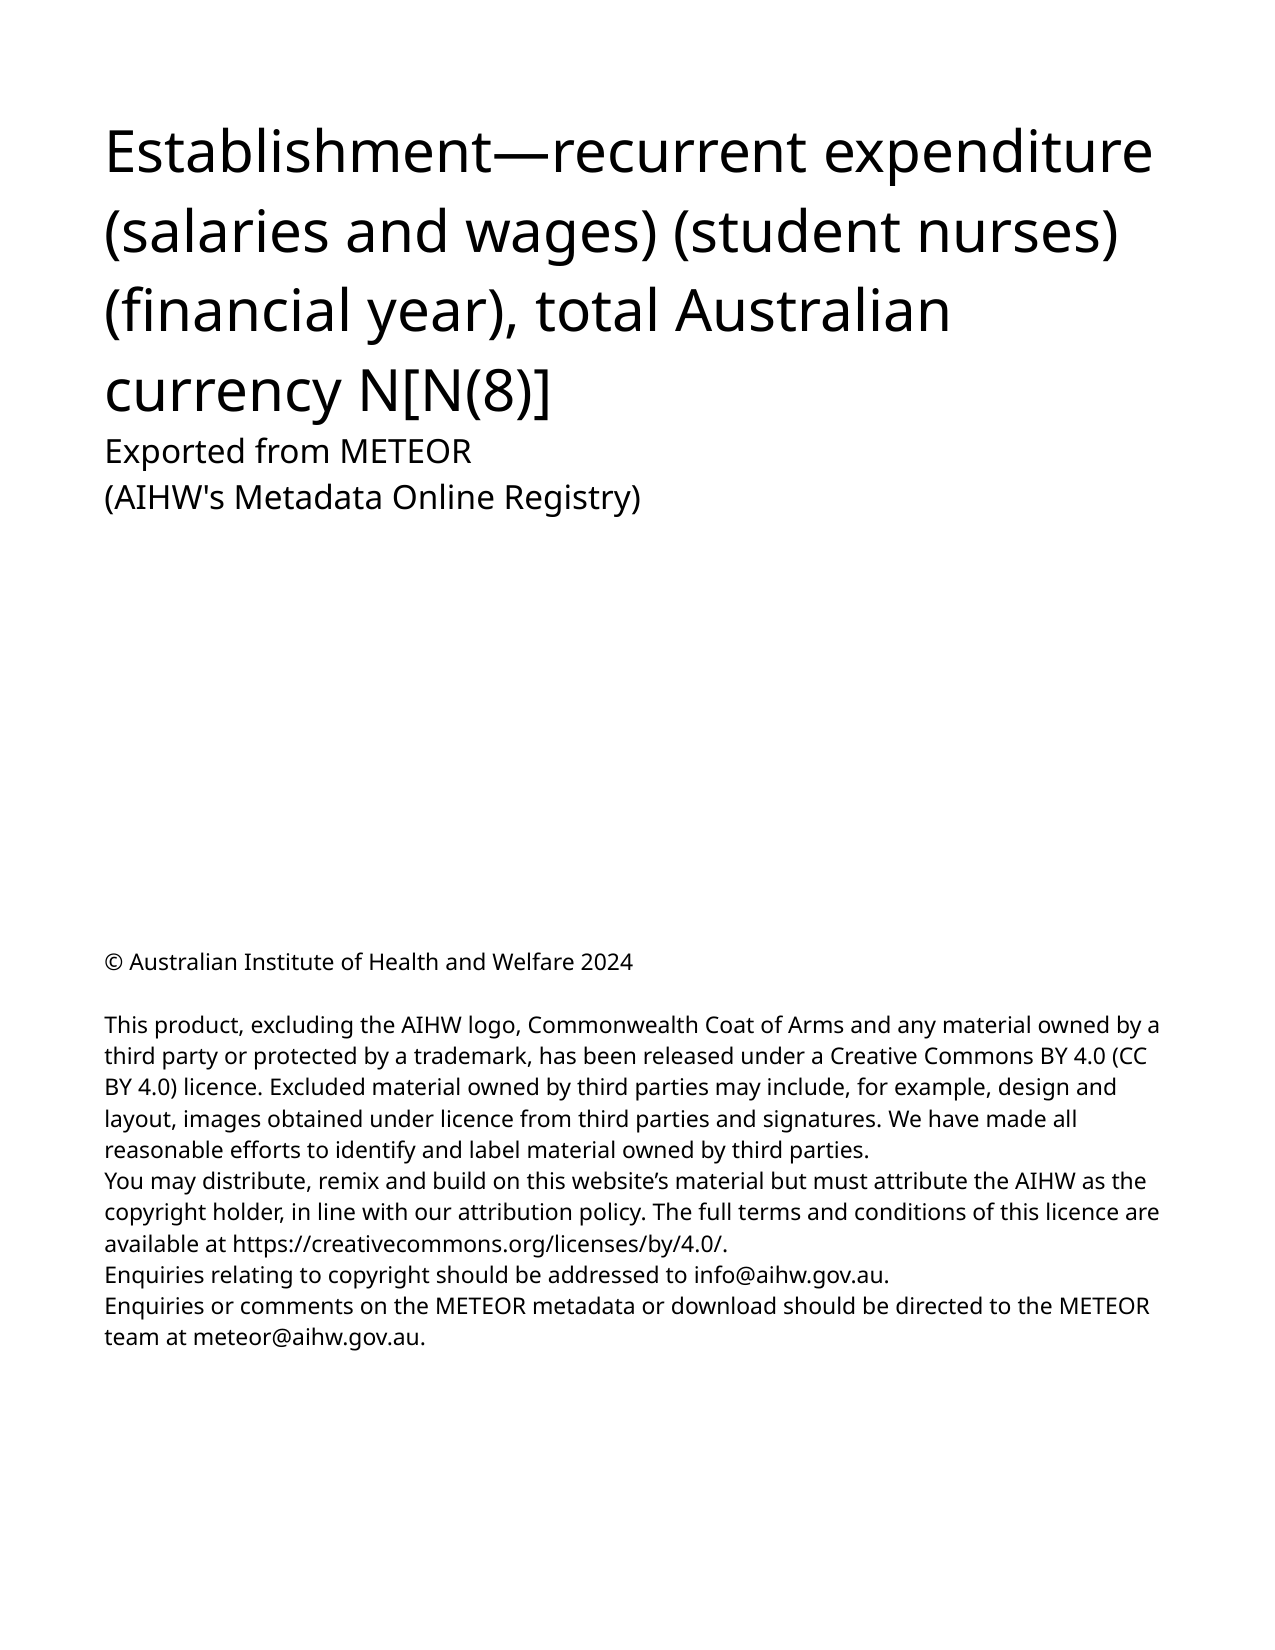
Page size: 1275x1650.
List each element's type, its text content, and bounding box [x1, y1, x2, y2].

title Establishment—recurrent expenditure (salaries and wages) (student nurses) (financial year), total Australian currency N[N(8)] [104, 110, 1171, 428]
subtitle (AIHW's Metadata Online Registry) [104, 474, 1171, 519]
text © Australian Institute of Health and Welfare 2024 [104, 946, 1171, 977]
text Enquiries or comments on the METEOR metadata or download should be directed to the METEOR team at meteor@aihw.gov.au. [104, 1290, 1171, 1352]
text Enquiries relating to copyright should be addressed to info@aihw.gov.au. [104, 1259, 1171, 1290]
text You may distribute, remix and build on this website’s material but must attribute the AIHW as the copyright holder, in line with our attribution policy. The full terms and conditions of this licence are available at https://creativecommons.org/licenses/by/4.0/. [104, 1165, 1171, 1259]
subtitle Exported from METEOR [104, 428, 1171, 474]
text This product, excluding the AIHW logo, Commonwealth Coat of Arms and any material owned by a third party or protected by a trademark, has been released under a Creative Commons BY 4.0 (CC BY 4.0) licence. Excluded material owned by third parties may include, for example, design and layout, images obtained under licence from third parties and signatures. We have made all reasonable efforts to identify and label material owned by third parties. [104, 1009, 1171, 1165]
